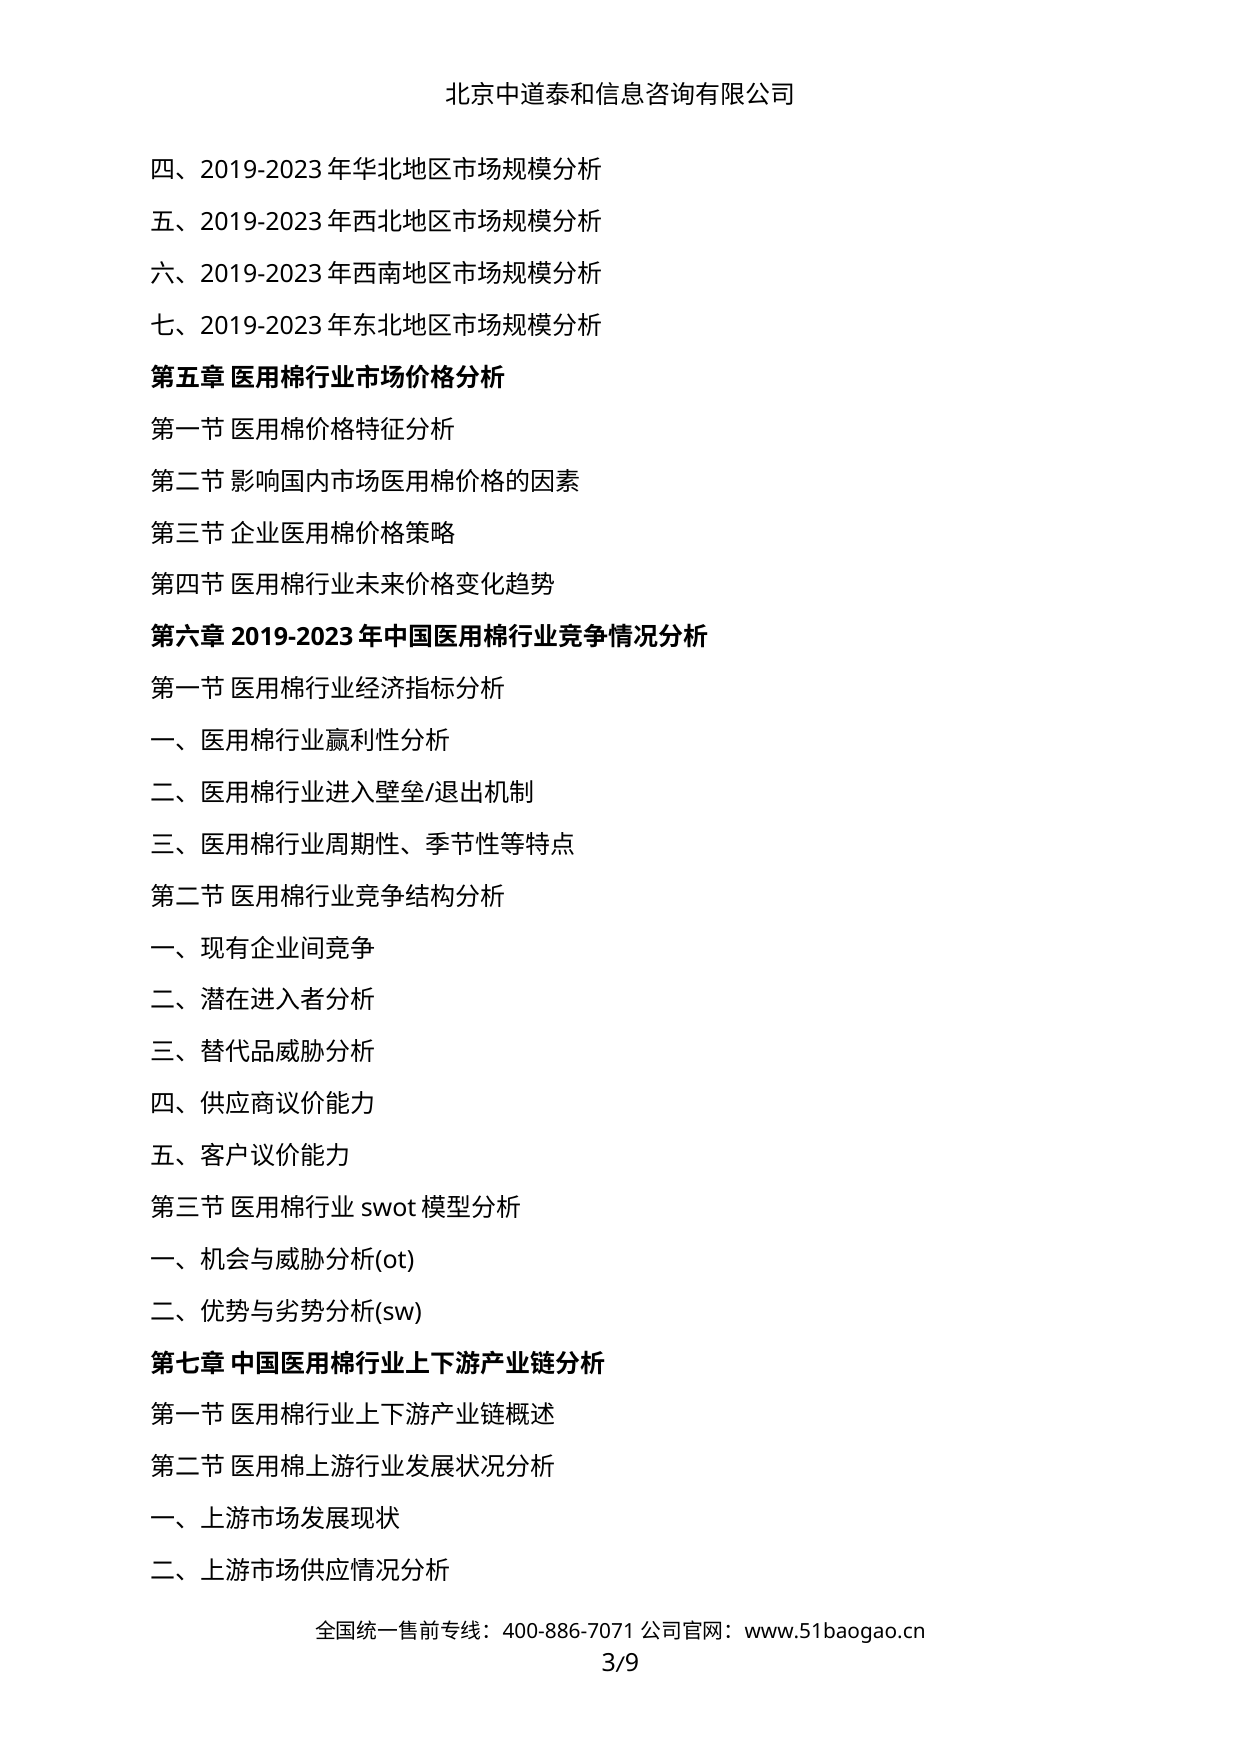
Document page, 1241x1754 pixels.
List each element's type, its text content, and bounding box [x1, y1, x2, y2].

text 第四节 医用棉行业未来价格变化趋势 [150, 565, 1090, 601]
text 一、上游市场发展现状 [150, 1499, 1090, 1535]
text 第一节 医用棉价格特征分析 [150, 409, 1090, 446]
text 第三节 医用棉行业swot模型分析 [150, 1187, 1090, 1224]
text 四、2019-2023年华北地区市场规模分析 [150, 150, 1090, 186]
text 第三节 企业医用棉价格策略 [150, 513, 1090, 549]
text 六、2019-2023年西南地区市场规模分析 [150, 254, 1090, 290]
text 第六章 2019-2023年中国医用棉行业竞争情况分析 [150, 617, 1090, 653]
text 第二节 医用棉上游行业发展状况分析 [150, 1447, 1090, 1483]
text 第五章 医用棉行业市场价格分析 [150, 357, 1090, 394]
text 四、供应商议价能力 [150, 1084, 1090, 1120]
text 二、优势与劣势分析(sw) [150, 1291, 1090, 1327]
text 五、2019-2023年西北地区市场规模分析 [150, 202, 1090, 238]
text 二、上游市场供应情况分析 [150, 1551, 1090, 1587]
text 一、医用棉行业赢利性分析 [150, 721, 1090, 757]
text 三、医用棉行业周期性、季节性等特点 [150, 824, 1090, 861]
text 一、机会与威胁分析(ot) [150, 1239, 1090, 1276]
text 二、医用棉行业进入壁垒/退出机制 [150, 772, 1090, 809]
text 五、客户议价能力 [150, 1136, 1090, 1172]
text 第七章 中国医用棉行业上下游产业链分析 [150, 1343, 1090, 1379]
text 三、替代品威胁分析 [150, 1032, 1090, 1068]
text 七、2019-2023年东北地区市场规模分析 [150, 306, 1090, 342]
text 第二节 影响国内市场医用棉价格的因素 [150, 461, 1090, 497]
text 第二节 医用棉行业竞争结构分析 [150, 876, 1090, 912]
text 二、潜在进入者分析 [150, 980, 1090, 1016]
text 第一节 医用棉行业上下游产业链概述 [150, 1395, 1090, 1431]
text 一、现有企业间竞争 [150, 928, 1090, 964]
text 第一节 医用棉行业经济指标分析 [150, 669, 1090, 705]
